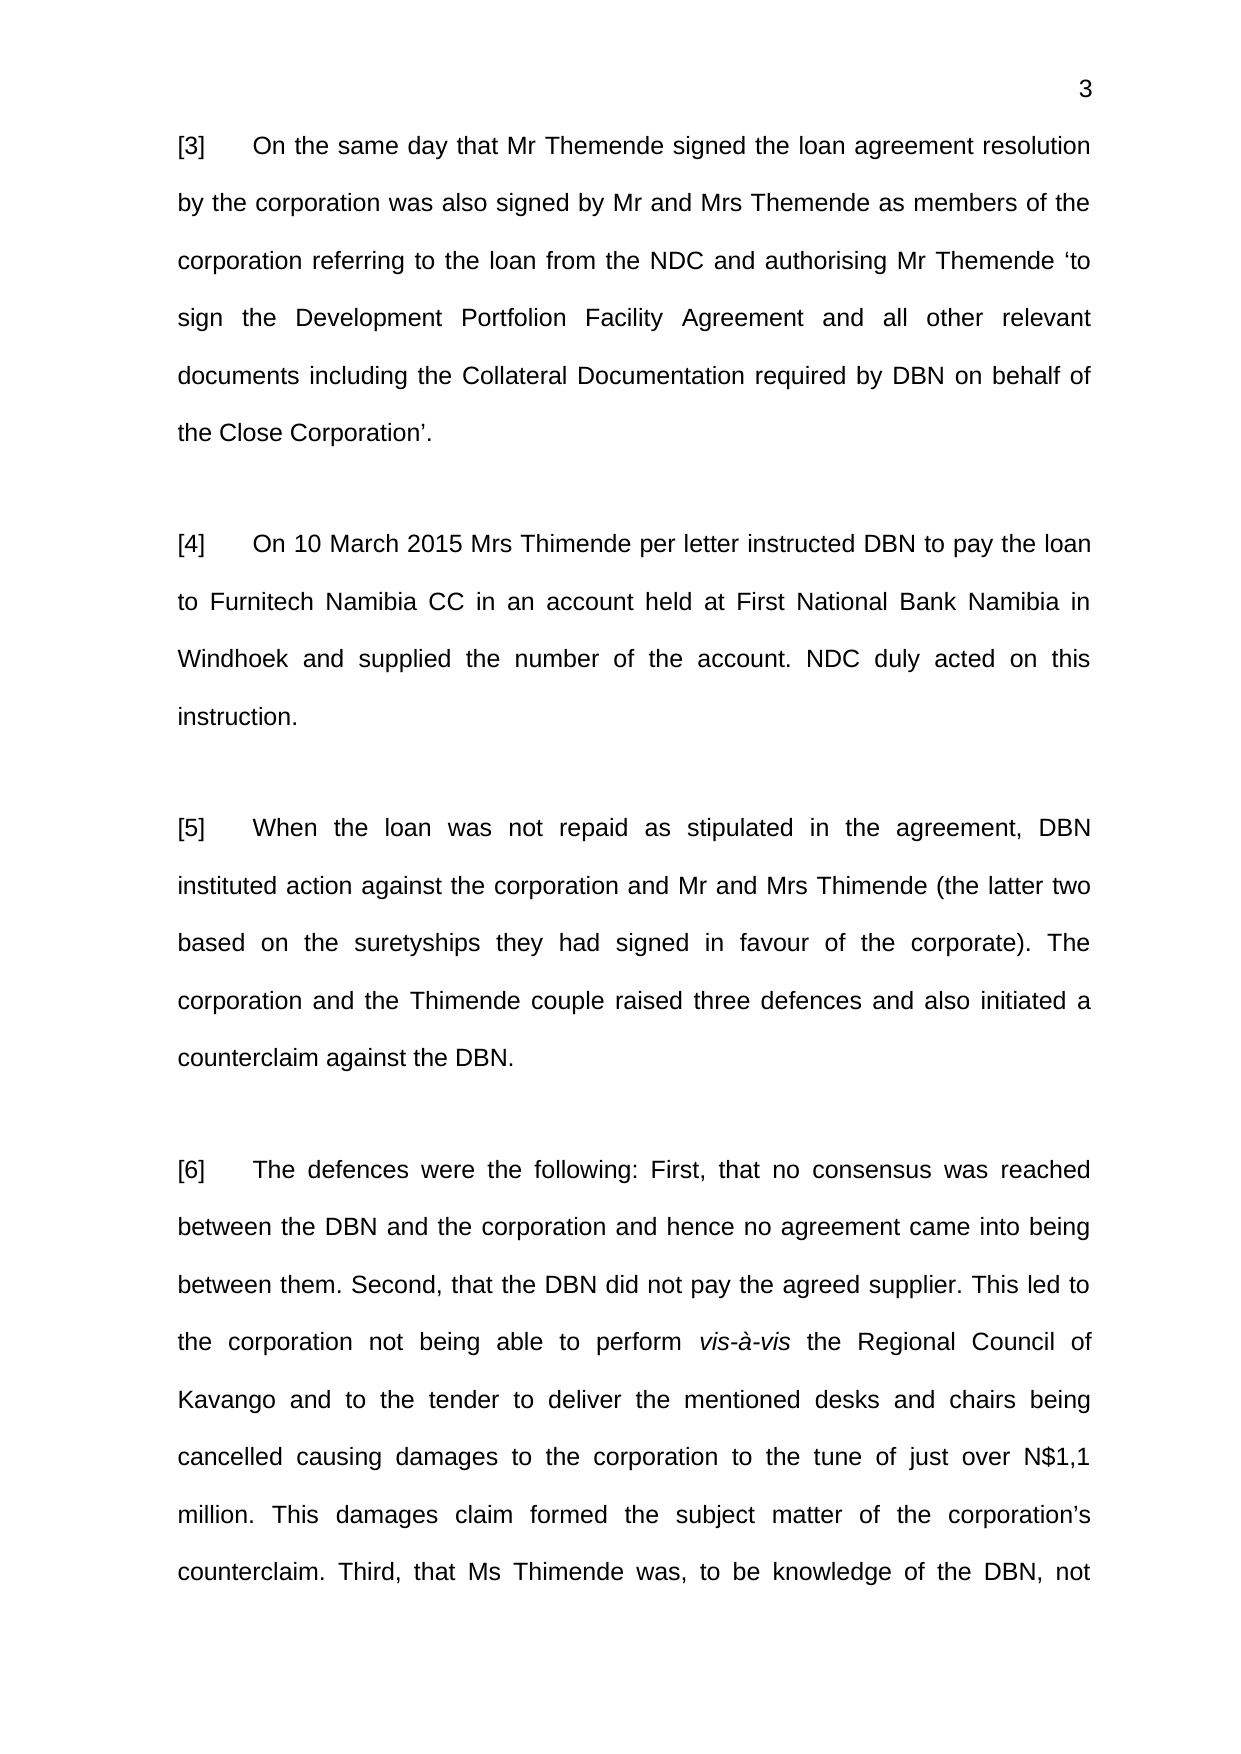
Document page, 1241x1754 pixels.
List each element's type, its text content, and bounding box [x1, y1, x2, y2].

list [177, 1155, 1092, 1586]
list When the loan was not repaid as stipulated in the agreement, DBN instituted action against the corporation and Mr and Mrs Thimende (the latter two based on the suretyships they had signed in favour of the corporate). The corporation and the Thimende couple raised three defences and also initiated a counterclaim against the DBN. [177, 813, 1092, 1072]
list On 10 March 2015 Mrs Thimende per letter instructed DBN to pay the loan to Furnitech Namibia CC in an account held at First National Bank Namibia in Windhoek and supplied the number of the account. NDC duly acted on this instruction. [177, 529, 1092, 731]
list On the same day that Mr Themende signed the loan agreement resolution by the corporation was also signed by Mr and Mrs Themende as members of the corporation referring to the loan from the NDC and authorising Mr Themende ‘to sign the Development Portfolion Facility Agreement and all other relevant documents including the Collateral Documentation required by DBN on behalf of the Close Corporation’. [177, 131, 1092, 447]
